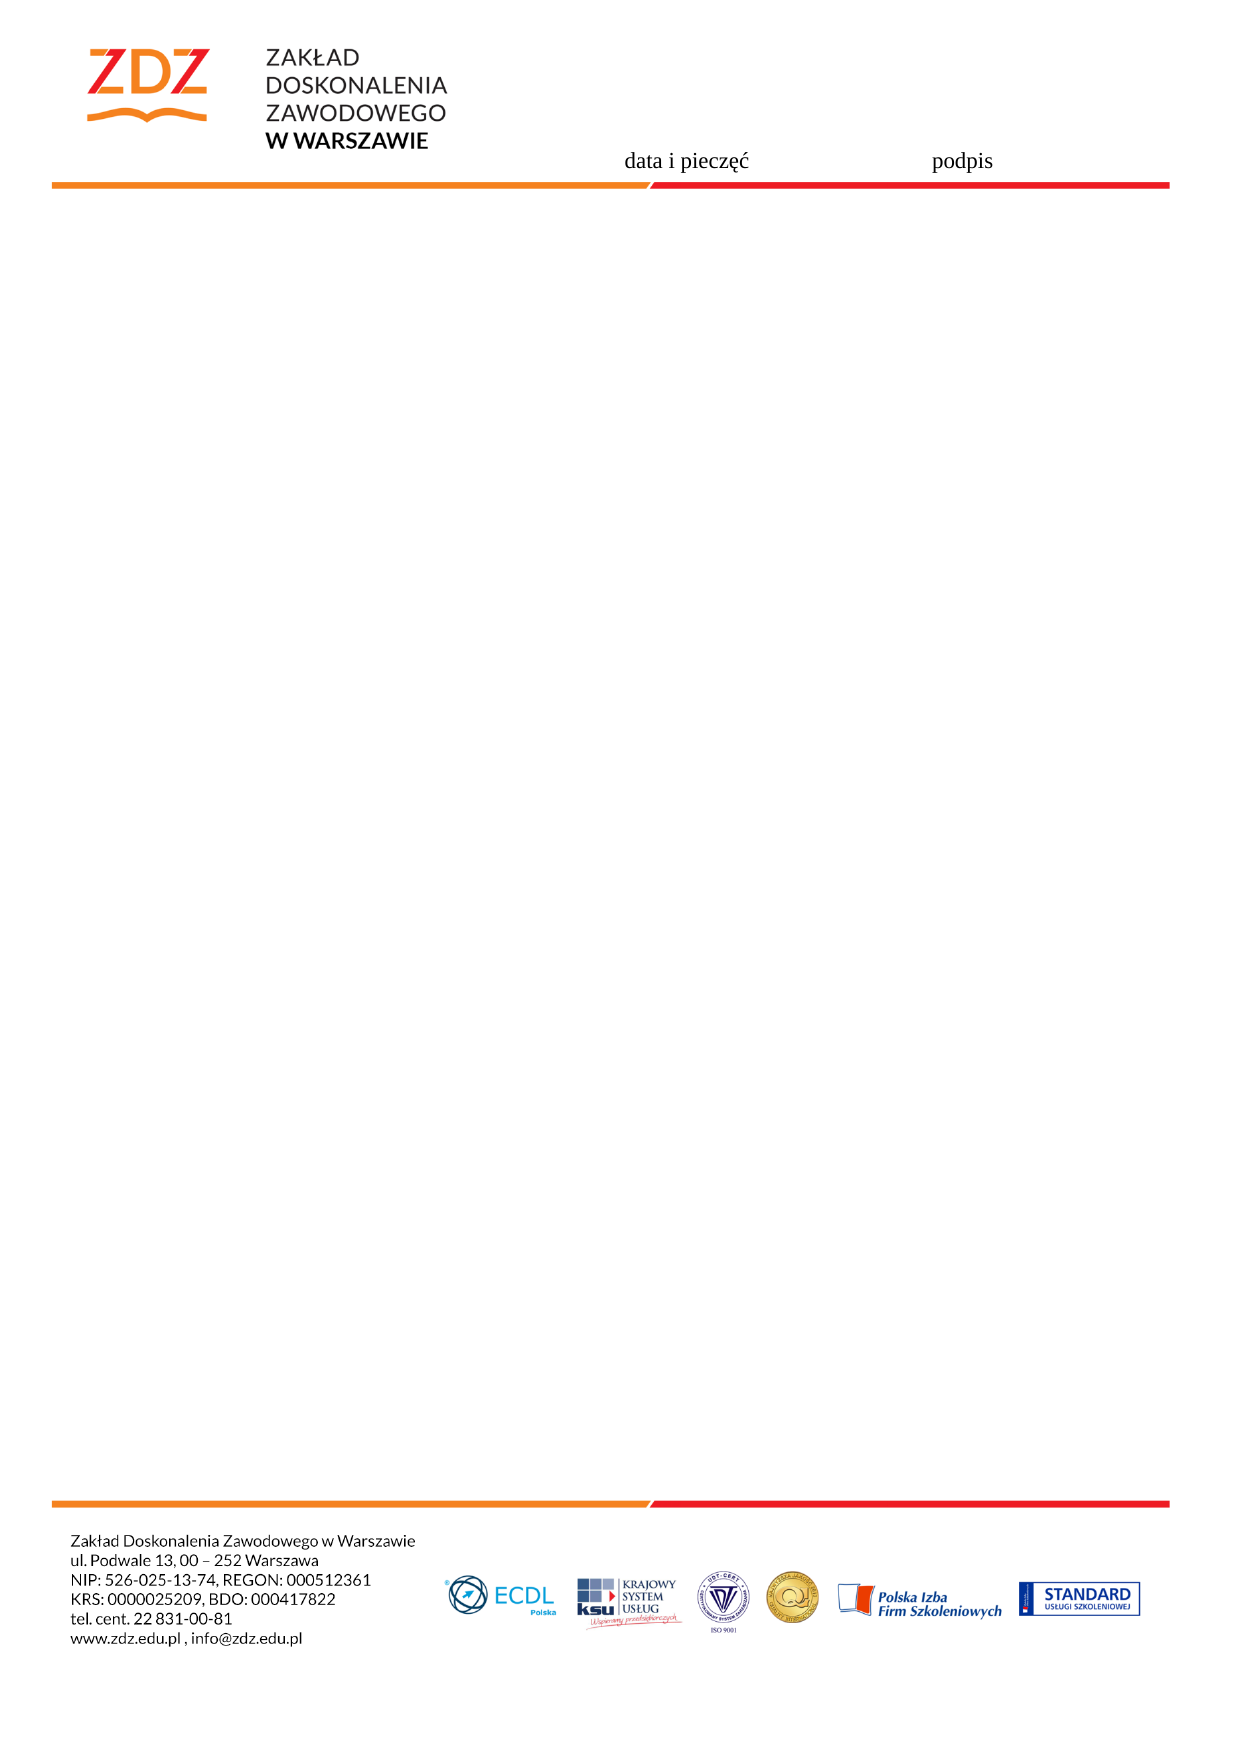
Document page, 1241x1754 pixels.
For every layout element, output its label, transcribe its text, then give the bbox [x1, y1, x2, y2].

text data i pieczęć podpis [516, 148, 1093, 174]
picture [13, 0, 1219, 1695]
